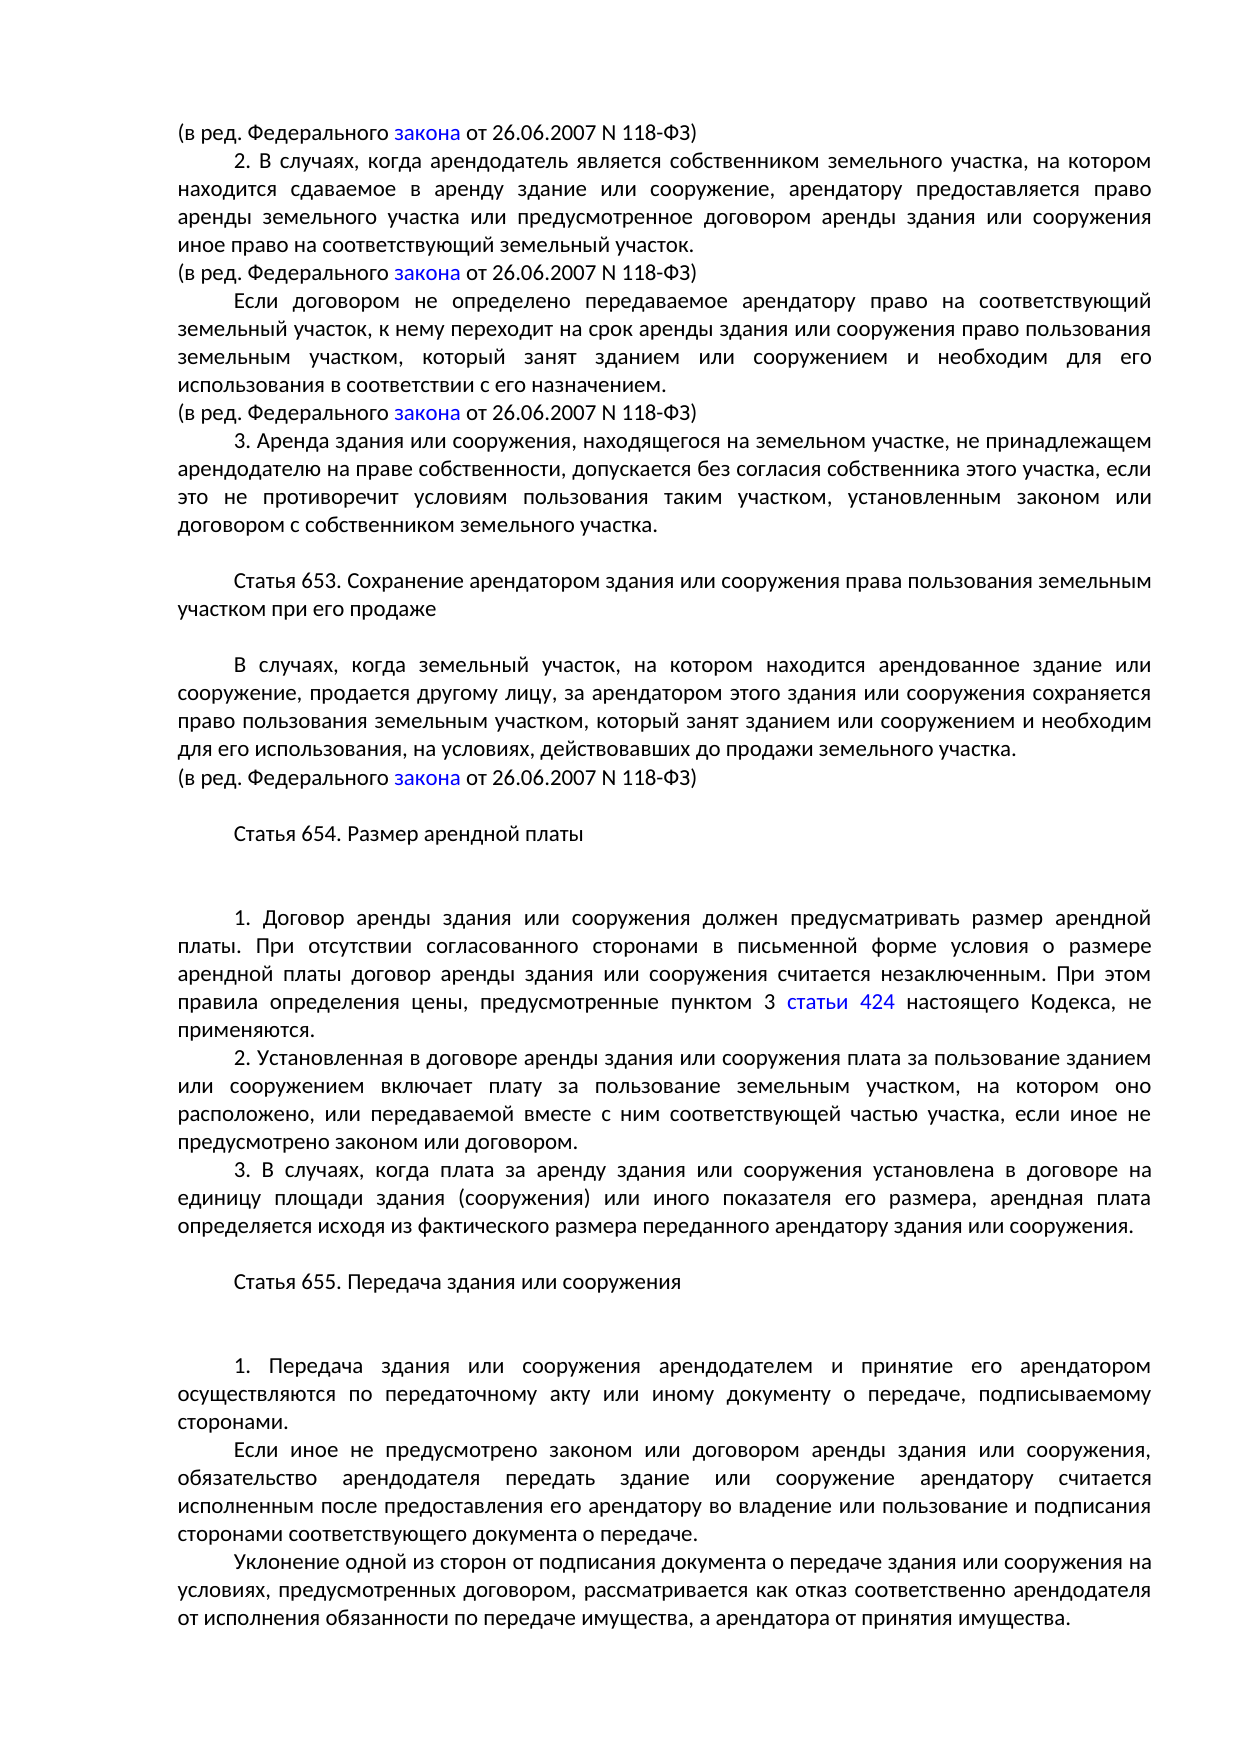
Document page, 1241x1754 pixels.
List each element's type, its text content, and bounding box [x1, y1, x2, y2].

text Если иное не предусмотрено законом или договором аренды здания или сооружения, обязательство арендодателя передать здание или сооружение арендатору считается исполненным после предоставления его арендатору во владение или пользование и подписания сторонами соответствующего документа о передаче. [177, 1435, 1152, 1547]
text Статья 654. Размер арендной платы [177, 819, 1152, 847]
text Статья 653. Сохранение арендатором здания или сооружения права пользования земельным участком при его продаже [177, 566, 1152, 622]
text (в ред. Федерального закона от 26.06.2007 N 118-ФЗ) [177, 398, 1152, 426]
text (в ред. Федерального закона от 26.06.2007 N 118-ФЗ) [177, 258, 1152, 286]
text Если договором не определено передаваемое арендатору право на соответствующий земельный участок, к нему переходит на срок аренды здания или сооружения право пользования земельным участком, который занят зданием или сооружением и необходим для его использования в соответствии с его назначением. [177, 286, 1152, 398]
text (в ред. Федерального закона от 26.06.2007 N 118-ФЗ) [177, 118, 1152, 146]
text (в ред. Федерального закона от 26.06.2007 N 118-ФЗ) [177, 763, 1152, 791]
text Статья 655. Передача здания или сооружения [177, 1267, 1152, 1295]
text Уклонение одной из сторон от подписания документа о передаче здания или сооружения на условиях, предусмотренных договором, рассматривается как отказ соответственно арендодателя от исполнения обязанности по передаче имущества, а арендатора от принятия имущества. [177, 1547, 1152, 1631]
text В случаях, когда земельный участок, на котором находится арендованное здание или сооружение, продается другому лицу, за арендатором этого здания или сооружения сохраняется право пользования земельным участком, который занят зданием или сооружением и необходим для его использования, на условиях, действовавших до продажи земельного участка. [177, 651, 1152, 763]
text 3. Аренда здания или сооружения, находящегося на земельном участке, не принадлежащем арендодателю на праве собственности, допускается без согласия собственника этого участка, если это не противоречит условиям пользования таким участком, установленным законом или договором с собственником земельного участка. [177, 426, 1152, 538]
text 2. Установленная в договоре аренды здания или сооружения плата за пользование зданием или сооружением включает плату за пользование земельным участком, на котором оно расположено, или передаваемой вместе с ним соответствующей частью участка, если иное не предусмотрено законом или договором. [177, 1043, 1152, 1155]
text 1. Передача здания или сооружения арендодателем и принятие его арендатором осуществляются по передаточному акту или иному документу о передаче, подписываемому сторонами. [177, 1351, 1152, 1435]
text 1. Договор аренды здания или сооружения должен предусматривать размер арендной платы. При отсутствии согласованного сторонами в письменной форме условия о размере арендной платы договор аренды здания или сооружения считается незаключенным. При этом правила определения цены, предусмотренные пунктом 3 статьи 424 настоящего Кодекса, не применяются. [177, 903, 1152, 1043]
text 2. В случаях, когда арендодатель является собственником земельного участка, на котором находится сдаваемое в аренду здание или сооружение, арендатору предоставляется право аренды земельного участка или предусмотренное договором аренды здания или сооружения иное право на соответствующий земельный участок. [177, 146, 1152, 258]
text 3. В случаях, когда плата за аренду здания или сооружения установлена в договоре на единицу площади здания (сооружения) или иного показателя его размера, арендная плата определяется исходя из фактического размера переданного арендатору здания или сооружения. [177, 1155, 1152, 1239]
